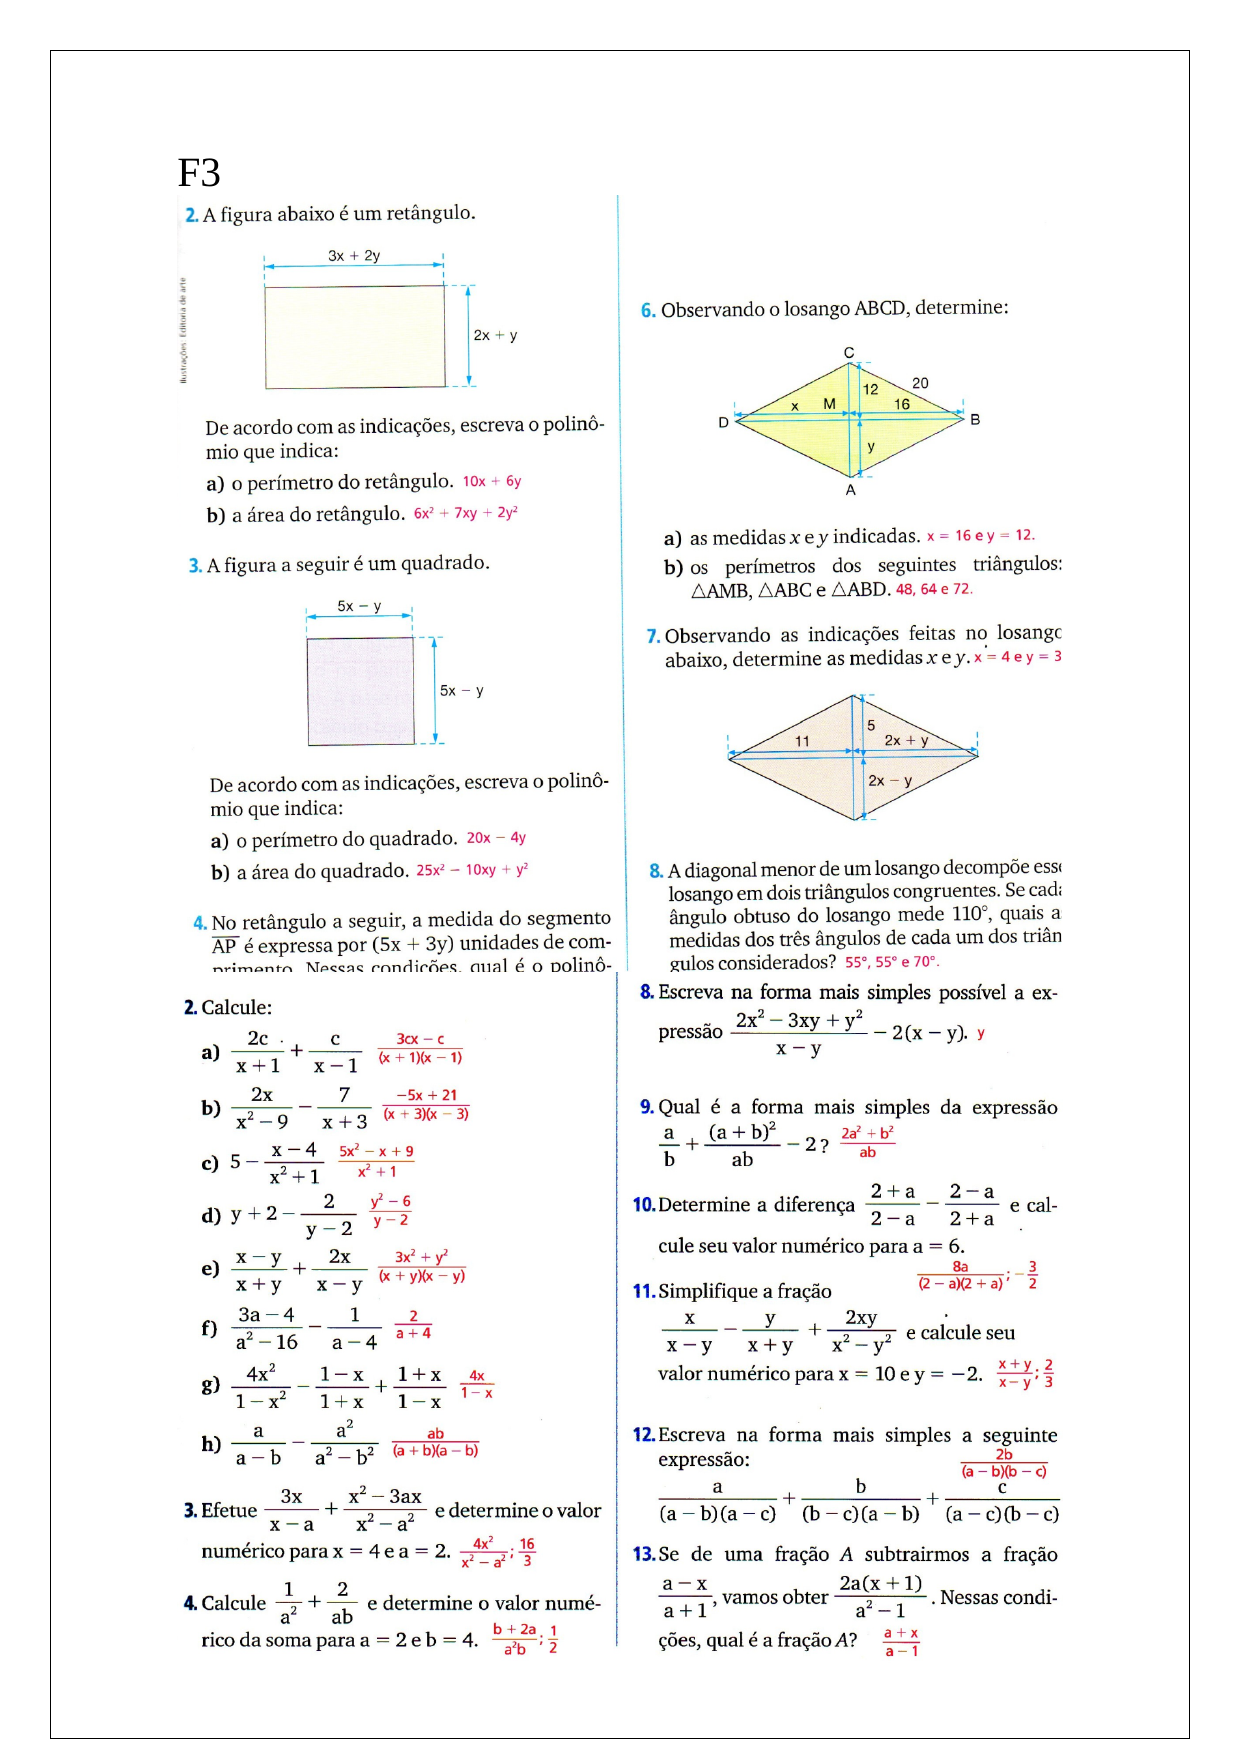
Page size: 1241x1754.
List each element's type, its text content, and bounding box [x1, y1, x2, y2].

text F3 [177, 148, 1063, 196]
picture [177, 195, 1063, 1663]
